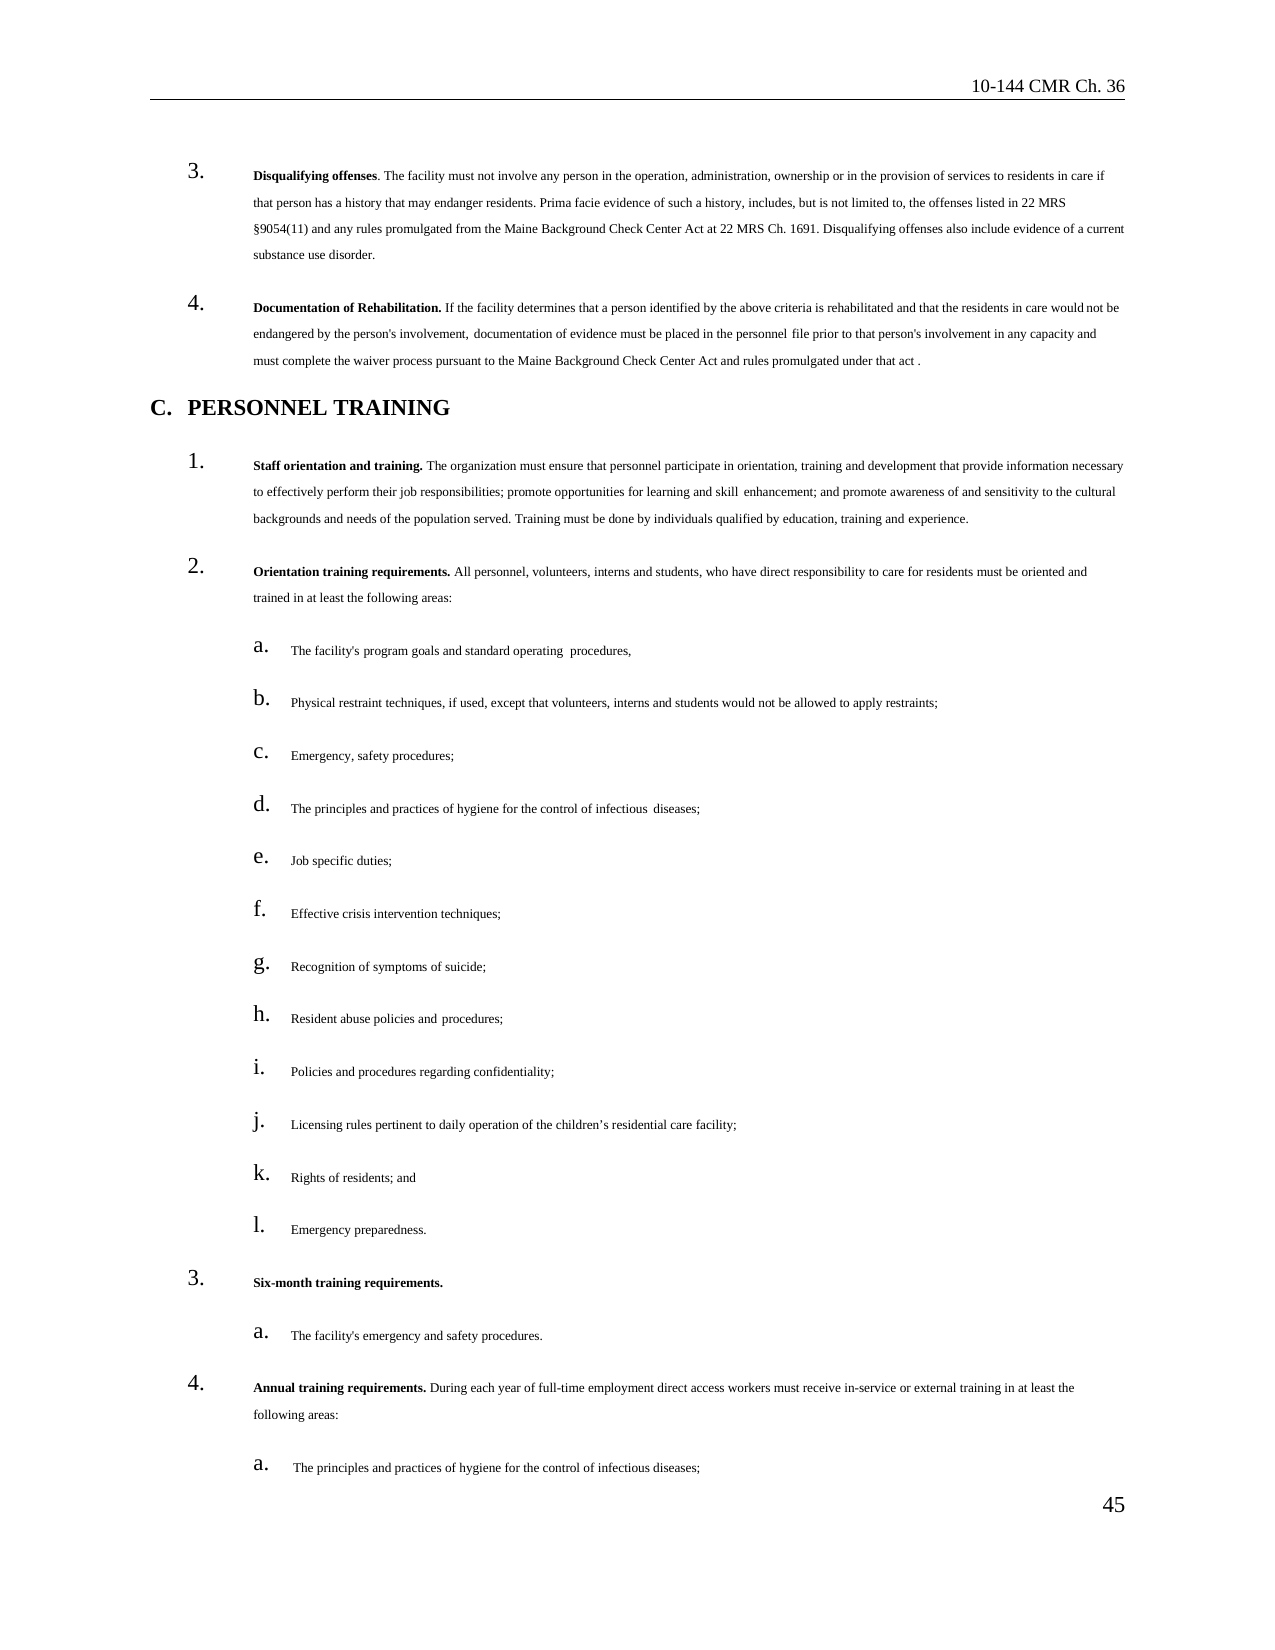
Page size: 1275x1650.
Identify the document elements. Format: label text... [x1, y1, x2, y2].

list The facility's emergency and safety procedures. [253, 1317, 1125, 1343]
list Licensing rules pertinent to daily operation of the children’s residential care facility; [253, 1106, 1125, 1132]
list Disqualifying offenses. The facility must not involve any person in the operation, administration, ownership or in the provision of services to residents in care if that person has a history that may endanger residents. Prima facie evidence of such a history, includes, but is not limited to, the offenses listed in 22 MRS §9054(11) and any rules promulgated from the Maine Background Check Center Act at 22 MRS Ch. 1691. Disqualifying offenses also include evidence of a current substance use disorder. [187, 157, 1125, 263]
list Job specific duties; [253, 842, 1125, 869]
list Physical restraint techniques, if used, except that volunteers, interns and students would not be allowed to apply restraints; [253, 684, 1125, 711]
list The principles and practices of hygiene for the control of infectious diseases; [253, 790, 1125, 816]
list The facility's program goals and standard operating procedures, [253, 632, 1125, 658]
list Orientation training requirements. All personnel, volunteers, interns and students, who have direct responsibility to care for residents must be oriented and trained in at least the following areas: [187, 552, 1125, 605]
list Emergency preparedness. [253, 1211, 1125, 1238]
list Resident abuse policies and procedures; [253, 1001, 1125, 1027]
list Effective crisis intervention techniques; [253, 895, 1125, 921]
list Annual training requirements. During each year of full-time employment direct access workers must receive in-service or external training in at least the following areas: [187, 1369, 1125, 1422]
list Policies and procedures regarding confidentiality; [253, 1053, 1125, 1079]
list Six-month training requirements. [187, 1264, 1125, 1290]
list Documentation of Rehabilitation. If the facility determines that a person identified by the above criteria is rehabilitated and that the residents in care would not be endangered by the person's involvement, documentation of evidence must be placed in the personnel file prior to that person's involvement in any capacity and must complete the waiver process pursuant to the Maine Background Check Center Act and rules promulgated under that act . [187, 289, 1125, 368]
list The principles and practices of hygiene for the control of infectious diseases; [253, 1448, 1125, 1475]
list Rights of residents; and [253, 1159, 1125, 1185]
list Recognition of symptoms of suicide; [253, 948, 1125, 974]
list Emergency, safety procedures; [253, 737, 1125, 763]
text C. PERSONNEL TRAINING [150, 394, 1125, 421]
list Staff orientation and training. The organization must ensure that personnel participate in orientation, training and development that provide information necessary to effectively perform their job responsibilities; promote opportunities for learning and skill enhancement; and promote awareness of and sensitivity to the cultural backgrounds and needs of the population served. Training must be done by individuals qualified by education, training and experience. [187, 447, 1125, 526]
